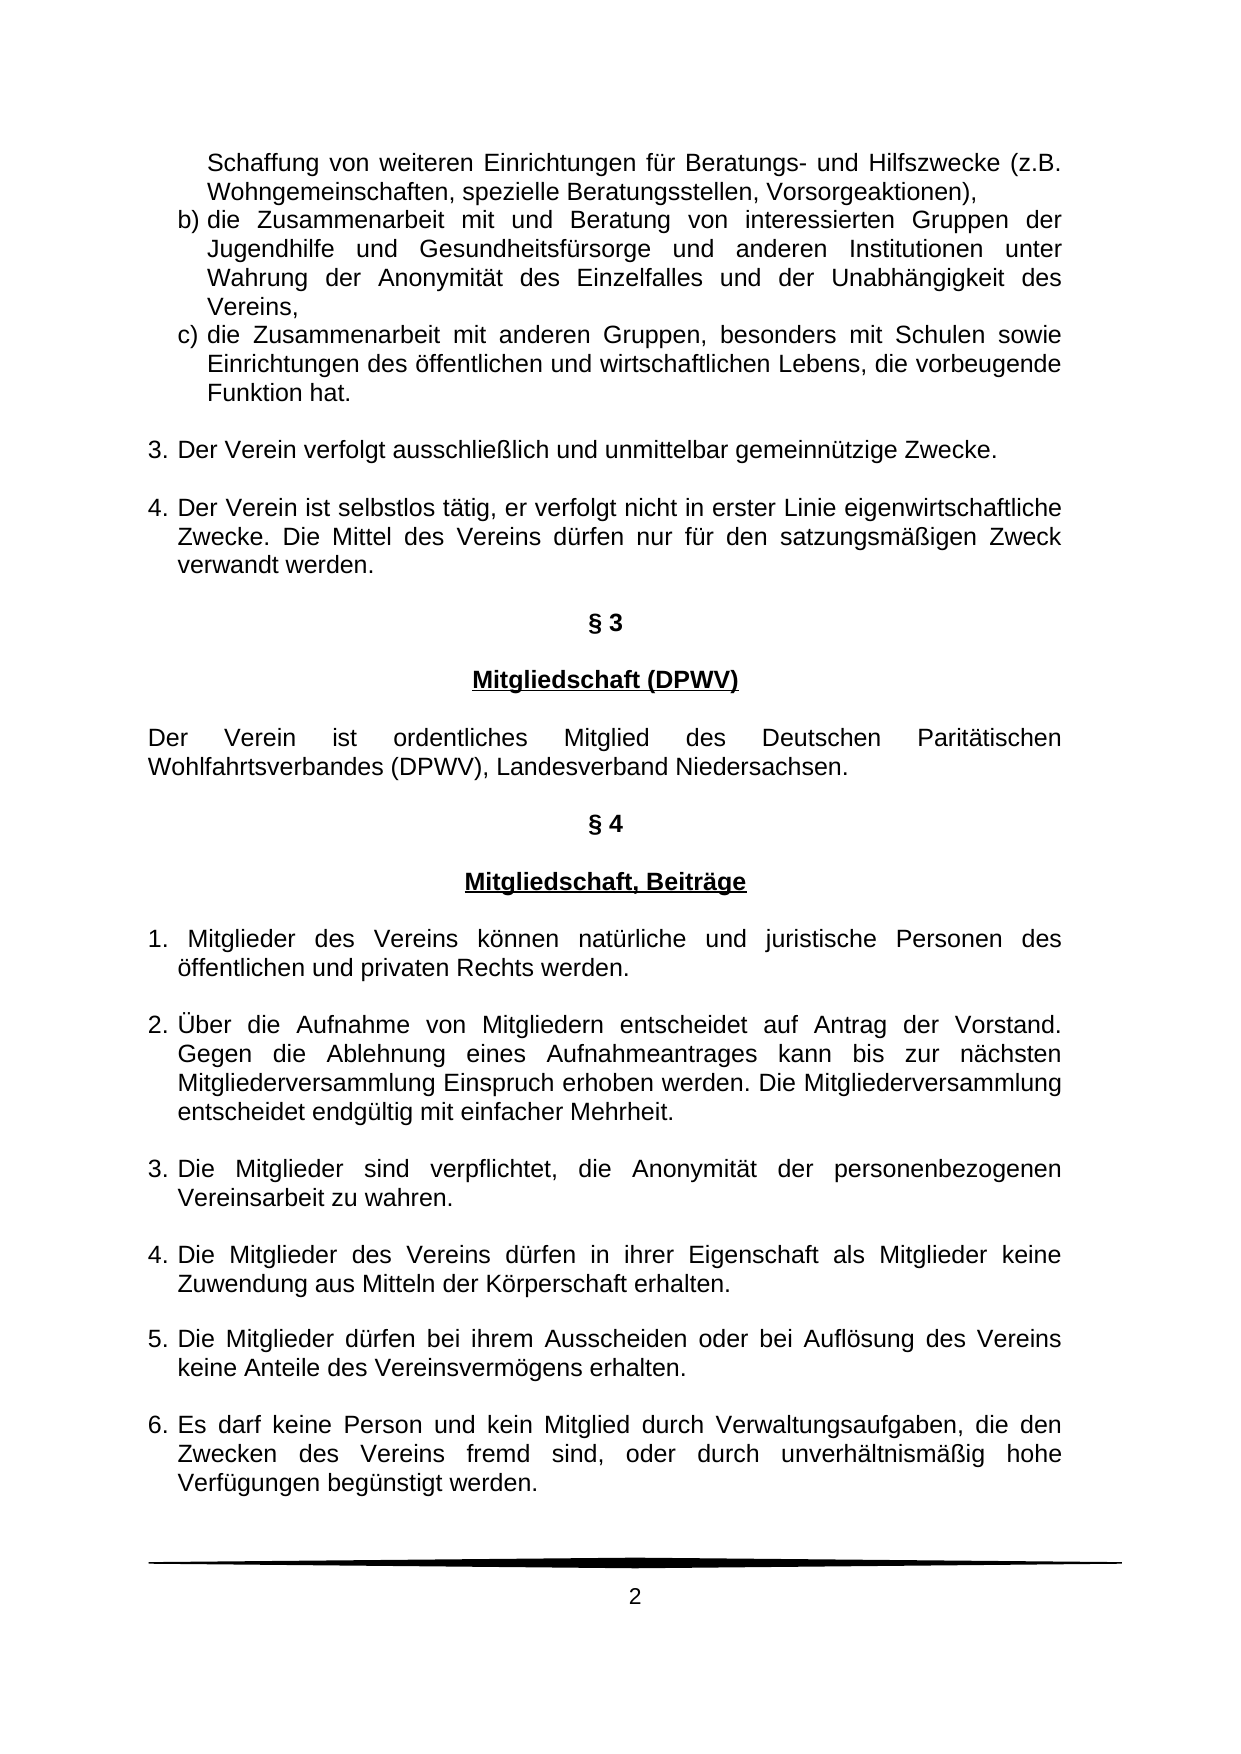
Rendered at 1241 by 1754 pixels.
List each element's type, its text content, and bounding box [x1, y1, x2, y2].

list Die Mitglieder sind verpflichtet, die Anonymität der personenbezogenen Vereinsarbeit zu wahren. [148, 1154, 1063, 1211]
list Der Verein ist selbstlos tätig, er verfolgt nicht in erster Linie eigenwirtschaftliche Zwecke. Die Mittel des Vereins dürfen nur für den satzungsmäßigen Zweck verwandt werden. [148, 493, 1063, 579]
text Der Verein ist ordentliches Mitglied des Deutschen Paritätischen Wohlfahrtsverbandes (DPWV), Landesverband Niedersachsen. [148, 723, 1063, 780]
list Über die Aufnahme von Mitgliedern entscheidet auf Antrag der Vorstand. Gegen die Ablehnung eines Aufnahmeantrages kann bis zur nächsten Mitgliederversammlung Einspruch erhoben werden. Die Mitgliederversammlung entscheidet endgültig mit einfacher Mehrheit. [148, 1010, 1063, 1125]
list Die Mitglieder des Vereins dürfen in ihrer Eigenschaft als Mitglieder keine Zuwendung aus Mitteln der Körperschaft erhalten. [148, 1240, 1063, 1298]
list die Zusammenarbeit mit und Beratung von interessierten Gruppen der Jugendhilfe und Gesundheitsfürsorge und anderen Institutionen unter Wahrung der Anonymität des Einzelfalles und der Unabhängigkeit des Vereins, [177, 205, 1063, 320]
text § 3 [148, 608, 1063, 636]
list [177, 148, 1063, 205]
text 1. Mitglieder des Vereins können natürliche und juristische Personen des öffentlichen und privaten Rechts werden. [148, 924, 1063, 981]
text Mitgliedschaft (DPWV) [148, 665, 1063, 694]
text § 4 [148, 809, 1063, 838]
list Der Verein verfolgt ausschließlich und unmittelbar gemeinnützige Zwecke. [148, 435, 1063, 464]
list Es darf keine Person und kein Mitglied durch Verwaltungsaufgaben, die den Zwecken des Vereins fremd sind, oder durch unverhältnismäßig hohe Verfügungen begünstigt werden. [148, 1410, 1063, 1497]
list Die Mitglieder dürfen bei ihrem Ausscheiden oder bei Auflösung des Vereins keine Anteile des Vereinsvermögens erhalten. [148, 1324, 1063, 1382]
list die Zusammenarbeit mit anderen Gruppen, besonders mit Schulen sowie Einrichtungen des öffentlichen und wirtschaftlichen Lebens, die vorbeugende Funktion hat. [177, 320, 1063, 406]
text Mitgliedschaft, Beiträge [148, 866, 1063, 895]
